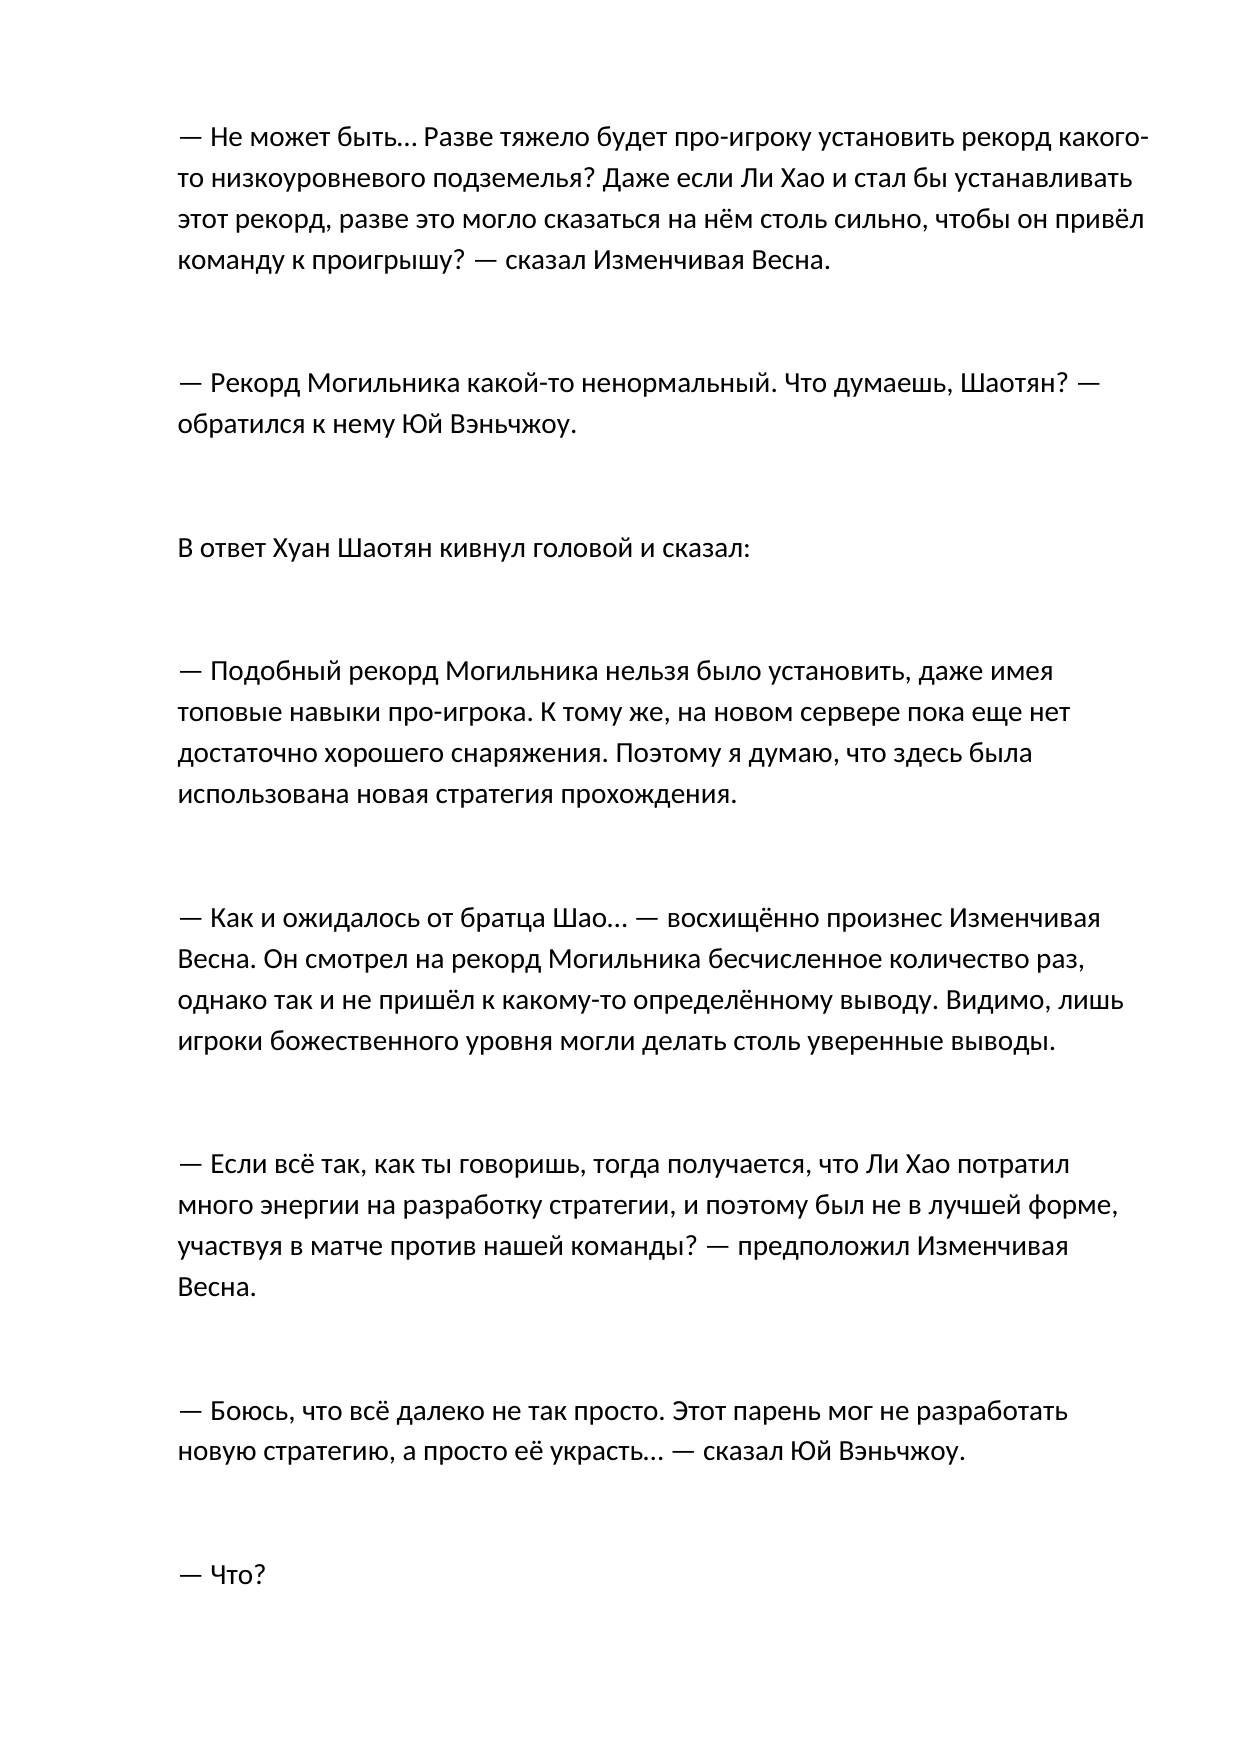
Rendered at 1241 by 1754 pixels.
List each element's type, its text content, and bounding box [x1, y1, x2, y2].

text — Подобный рекорд Могильника нельзя было установить, даже имея топовые навыки про-игрока. К тому же, на новом сервере пока еще нет достаточно хорошего снаряжения. Поэтому я думаю, что здесь была использована новая стратегия прохождения. [177, 652, 1152, 811]
text — Если всё так, как ты говоришь, тогда получается, что Ли Хао потратил много энергии на разработку стратегии, и поэтому был не в лучшей форме, участвуя в матче против нашей команды? — предположил Изменчивая Весна. [177, 1145, 1152, 1304]
text — Рекорд Могильника какой-то ненормальный. Что думаешь, Шаотян? — обратился к нему Юй Вэньчжоу. [177, 364, 1152, 441]
text — Что? [177, 1556, 1152, 1592]
text — Как и ожидалось от братца Шао… — восхищённо произнес Изменчивая Весна. Он смотрел на рекорд Могильника бесчисленное количество раз, однако так и не пришёл к какому-то определённому выводу. Видимо, лишь игроки божественного уровня могли делать столь уверенные выводы. [177, 899, 1152, 1057]
text — Боюсь, что всё далеко не так просто. Этот парень мог не разработать новую стратегию, а просто её украсть… — сказал Юй Вэньчжоу. [177, 1392, 1152, 1468]
text — Не может быть… Разве тяжело будет про-игроку установить рекорд какого-то низкоуровневого подземелья? Даже если Ли Хао и стал бы устанавливать этот рекорд, разве это могло сказаться на нём столь сильно, чтобы он привёл команду к проигрышу? — сказал Изменчивая Весна. [177, 118, 1152, 277]
text В ответ Хуан Шаотян кивнул головой и сказал: [177, 529, 1152, 564]
